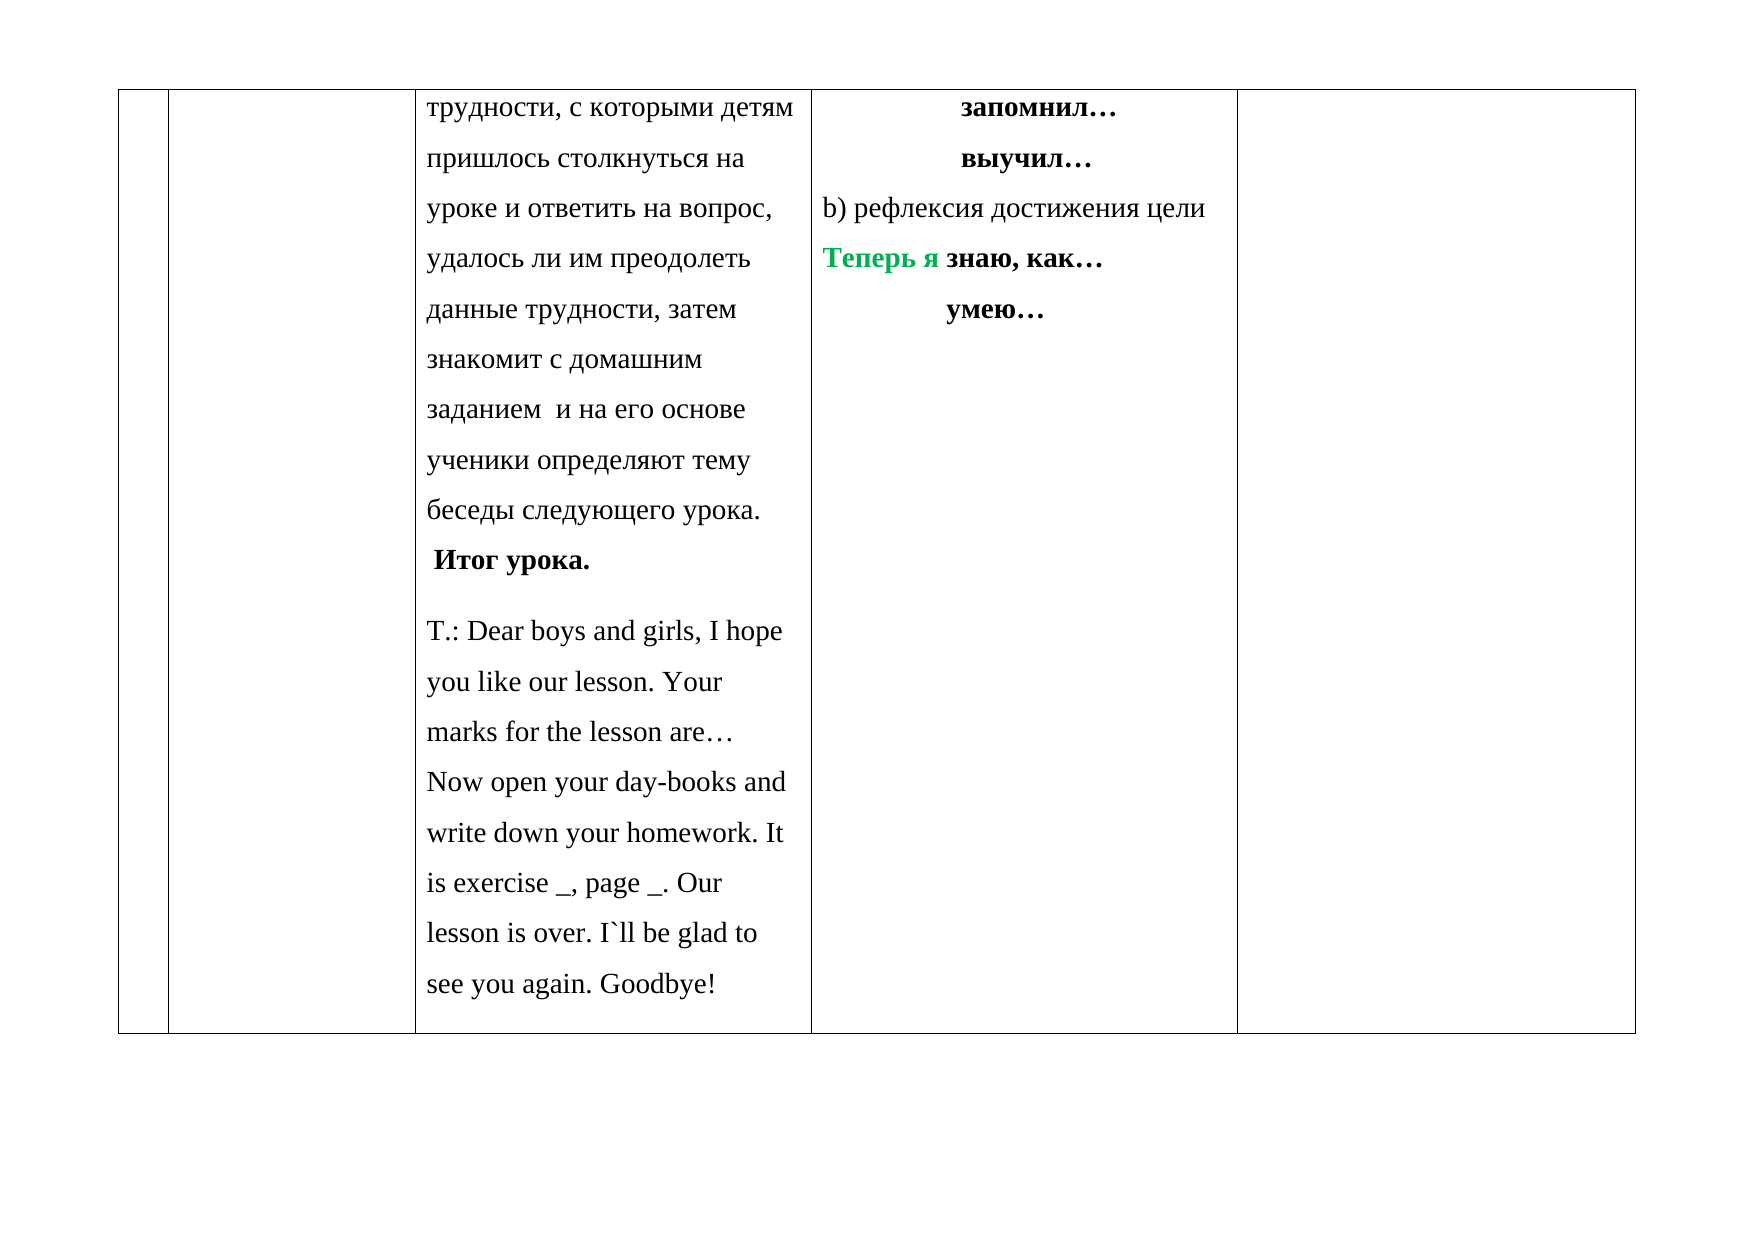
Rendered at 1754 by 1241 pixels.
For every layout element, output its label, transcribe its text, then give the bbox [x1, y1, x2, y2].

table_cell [416, 90, 811, 1033]
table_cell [812, 90, 1237, 1033]
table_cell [169, 90, 415, 1033]
table_cell 9 [119, 90, 168, 1033]
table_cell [1238, 90, 1635, 1033]
